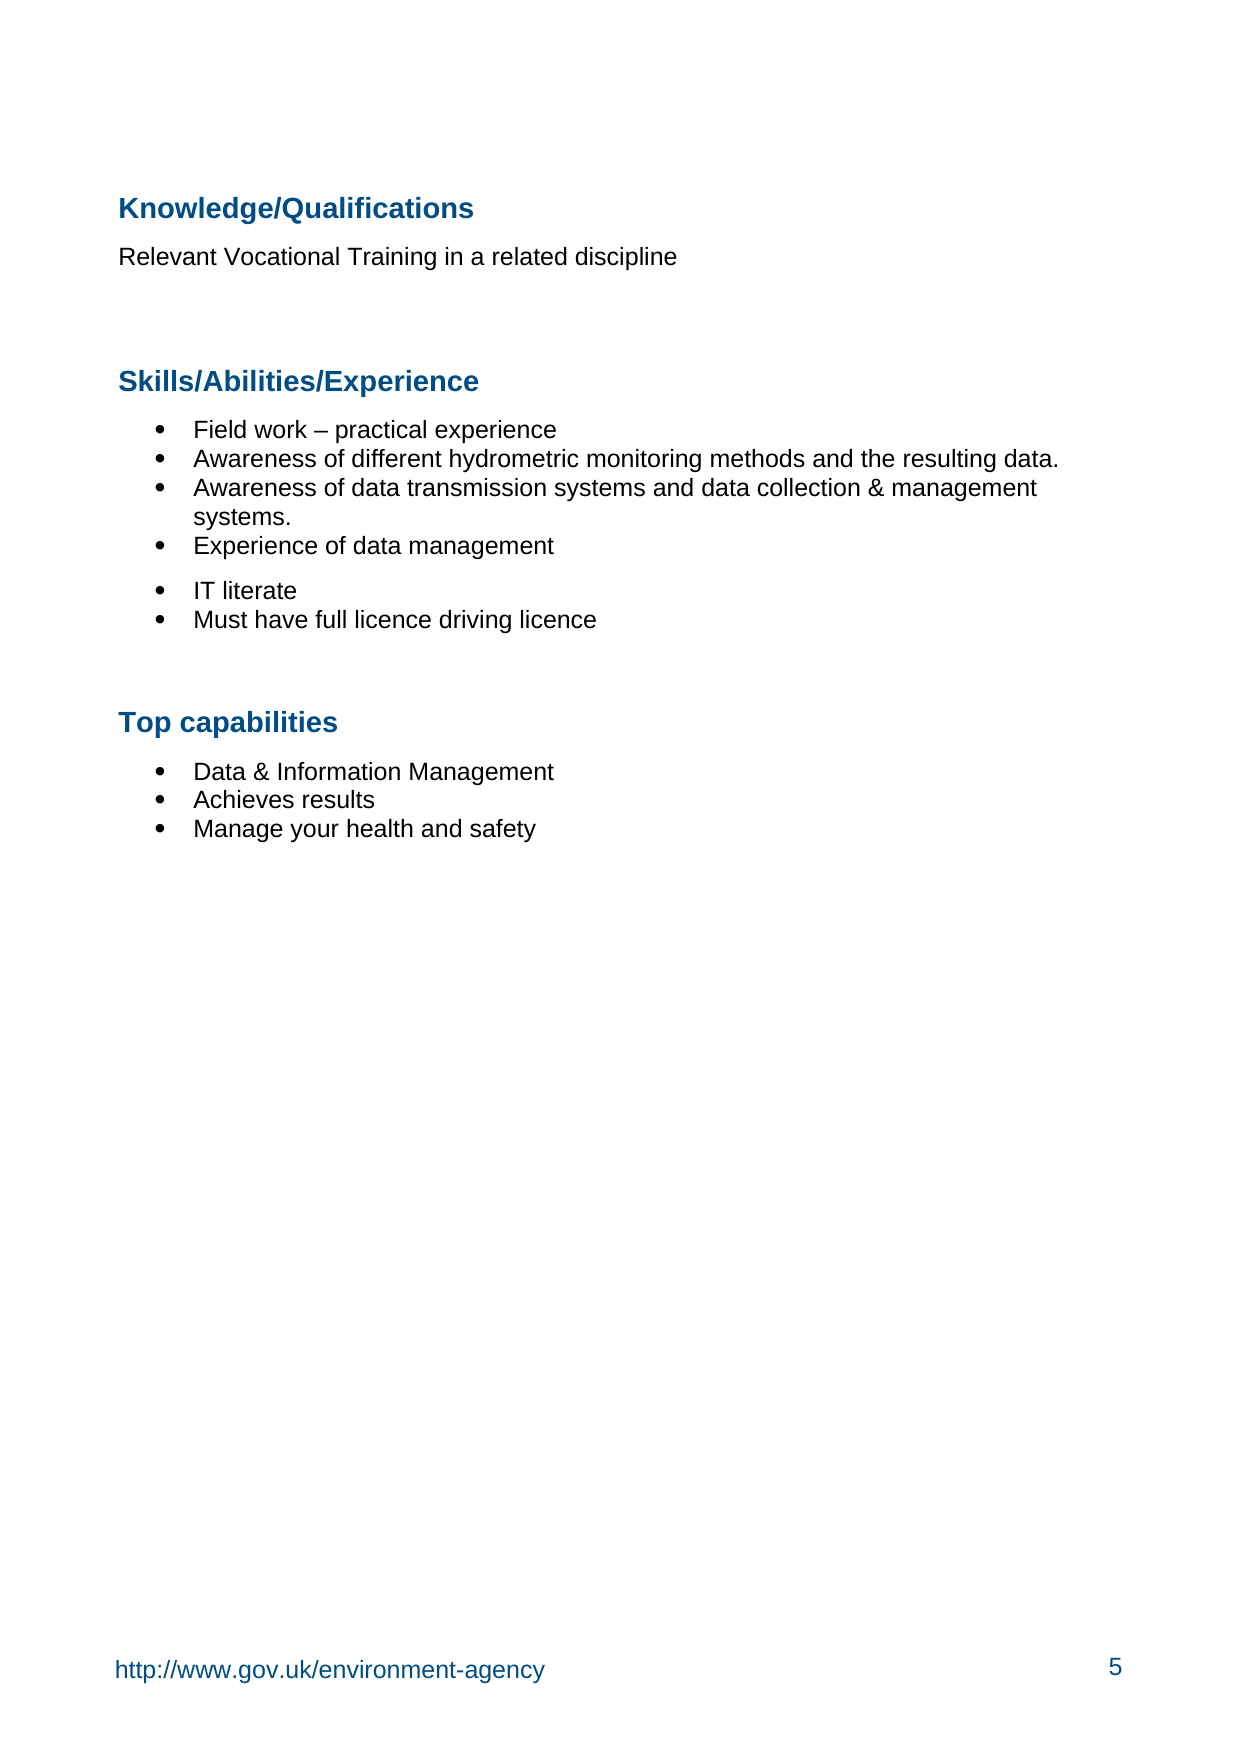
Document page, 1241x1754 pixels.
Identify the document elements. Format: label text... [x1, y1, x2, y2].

list Achieves results [156, 785, 1122, 814]
list Must have full licence driving licence [156, 605, 1122, 634]
text Skills/Abilities/Experience [118, 364, 1122, 398]
text Top capabilities [118, 705, 1122, 739]
list Data & Information Management [156, 756, 1122, 785]
list Awareness of different hydrometric monitoring methods and the resulting data. [156, 444, 1122, 473]
list Experience of data management [156, 531, 1122, 559]
text Knowledge/Qualifications [118, 191, 1122, 224]
list Manage your health and safety [156, 814, 1122, 843]
list IT literate [156, 576, 1122, 605]
text Relevant Vocational Training in a related discipline [118, 242, 1122, 271]
list Field work – practical experience [156, 415, 1122, 444]
list Awareness of data transmission systems and data collection & management systems. [156, 473, 1122, 531]
